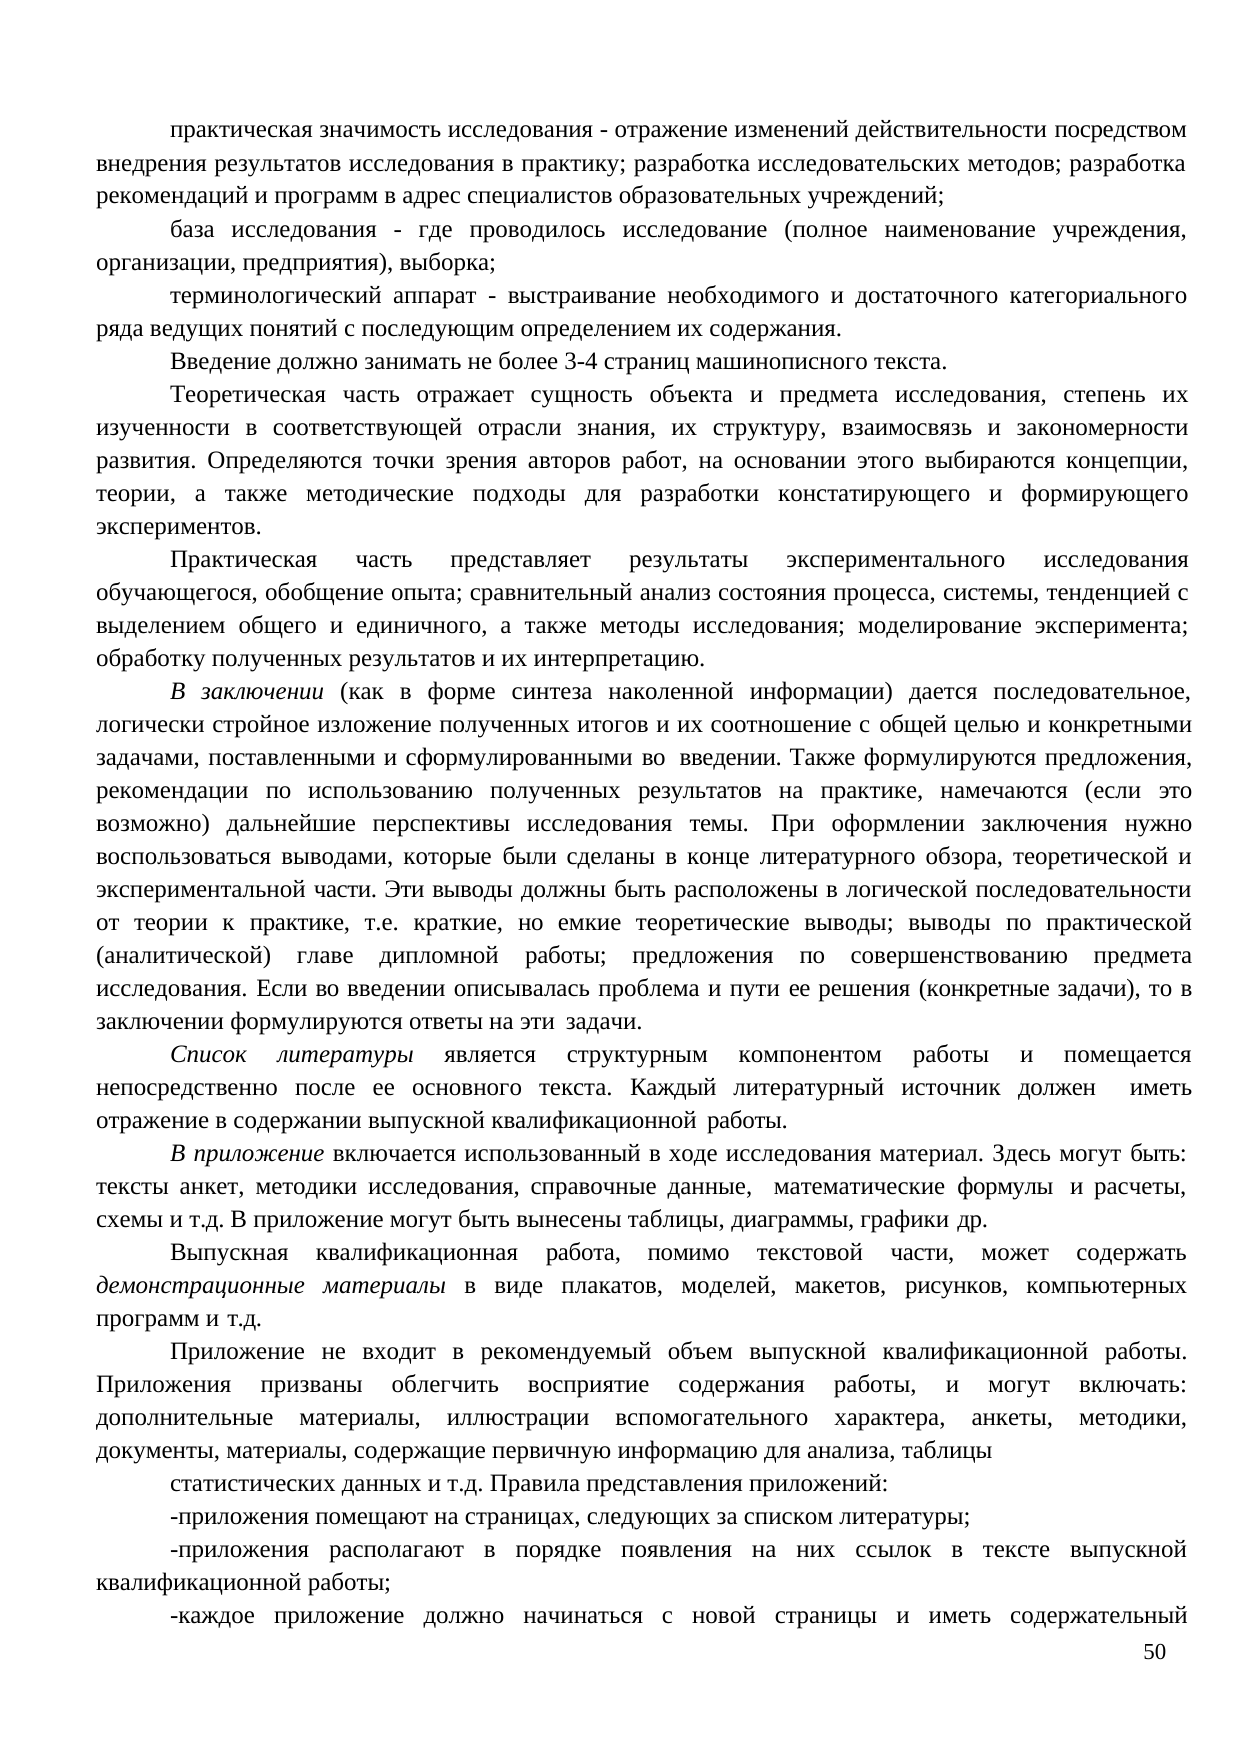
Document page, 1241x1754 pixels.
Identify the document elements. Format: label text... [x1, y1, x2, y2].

text практическая значимость исследования - отражение изменений действительности посредством внедрения результатов исследования в практику; разработка исследовательских методов; разработка рекомендаций и программ в адрес специалистов образовательных учреждений; [96, 114, 1187, 209]
text Практическая часть представляет результаты экспериментального исследования обучающегося, обобщение опыта; сравнительный анализ состояния процесса, системы, тенденцией с выделением общего и единичного, а также методы исследования; моделирование эксперимента; обработку полученных результатов и их интерпретацию. [96, 544, 1189, 672]
text Приложение не входит в рекомендуемый объем выпускной квалификационной работы. Приложения призваны облегчить восприятие содержания работы, и могут включать: дополнительные материалы, иллюстрации вспомогательного характера, анкеты, методики, документы, материалы, содержащие первичную информацию для анализа, таблицы [96, 1336, 1188, 1464]
text Список литературы является структурным компонентом работы и помещается непосредственно после ее основного текста. Каждый литературный источник должен иметь отражение в содержании выпускной квалификационной работы. [96, 1039, 1192, 1134]
text -приложения помещают на страницах, следующих за списком литературы; [96, 1501, 1192, 1530]
text статистических данных и т.д. Правила представления приложений: [96, 1468, 1192, 1497]
text -приложения располагают в порядке появления на них ссылок в тексте выпускной квалификационной работы; [96, 1534, 1188, 1596]
text В заключении (как в форме синтеза наколенной информации) дается последовательное, логически стройное изложение полученных итогов и их соотношение с общей целью и конкретными задачами, поставленными и сформулированными во введении. Также формулируются предложения, рекомендации по использованию полученных результатов на практике, намечаются (если это возможно) дальнейшие перспективы исследования темы. При оформлении заключения нужно воспользоваться выводами, которые были сделаны в конце литературного обзора, теоретической и экспериментальной части. Эти выводы должны быть расположены в логической последовательности от теории к практике, т.е. краткие, но емкие теоретические выводы; выводы по практической (аналитической) главе дипломной работы; предложения по совершенствованию предмета исследования. Если во введении описывалась проблема и пути ее решения (конкретные задачи), то в заключении формулируются ответы на эти задачи. [96, 676, 1192, 1035]
text Выпускная квалификационная работа, помимо текстовой части, может содержать демонстрационные материалы в виде плакатов, моделей, макетов, рисунков, компьютерных программ и т.д. [96, 1237, 1187, 1332]
text В приложение включается использованный в ходе исследования материал. Здесь могут быть: тексты анкет, методики исследования, справочные данные, математические формулы и расчеты, схемы и т.д. В приложение могут быть вынесены таблицы, диаграммы, графики др. [96, 1138, 1186, 1233]
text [96, 1601, 1189, 1629]
text база исследования - где проводилось исследование (полное наименование учреждения, организации, предприятия), выборка; [96, 214, 1188, 275]
text Теоретическая часть отражает сущность объекта и предмета исследования, степень их изученности в соответствующей отрасли знания, их структуру, взаимосвязь и закономерности развития. Определяются точки зрения авторов работ, на основании этого выбираются концепции, теории, а также методические подходы для разработки констатирующего и формирующего экспериментов. [96, 379, 1189, 539]
text терминологический аппарат - выстраивание необходимого и достаточного категориального ряда ведущих понятий с последующим определением их содержания. [96, 280, 1188, 341]
text Введение должно занимать не более 3-4 страниц машинописного текста. [96, 346, 1192, 374]
